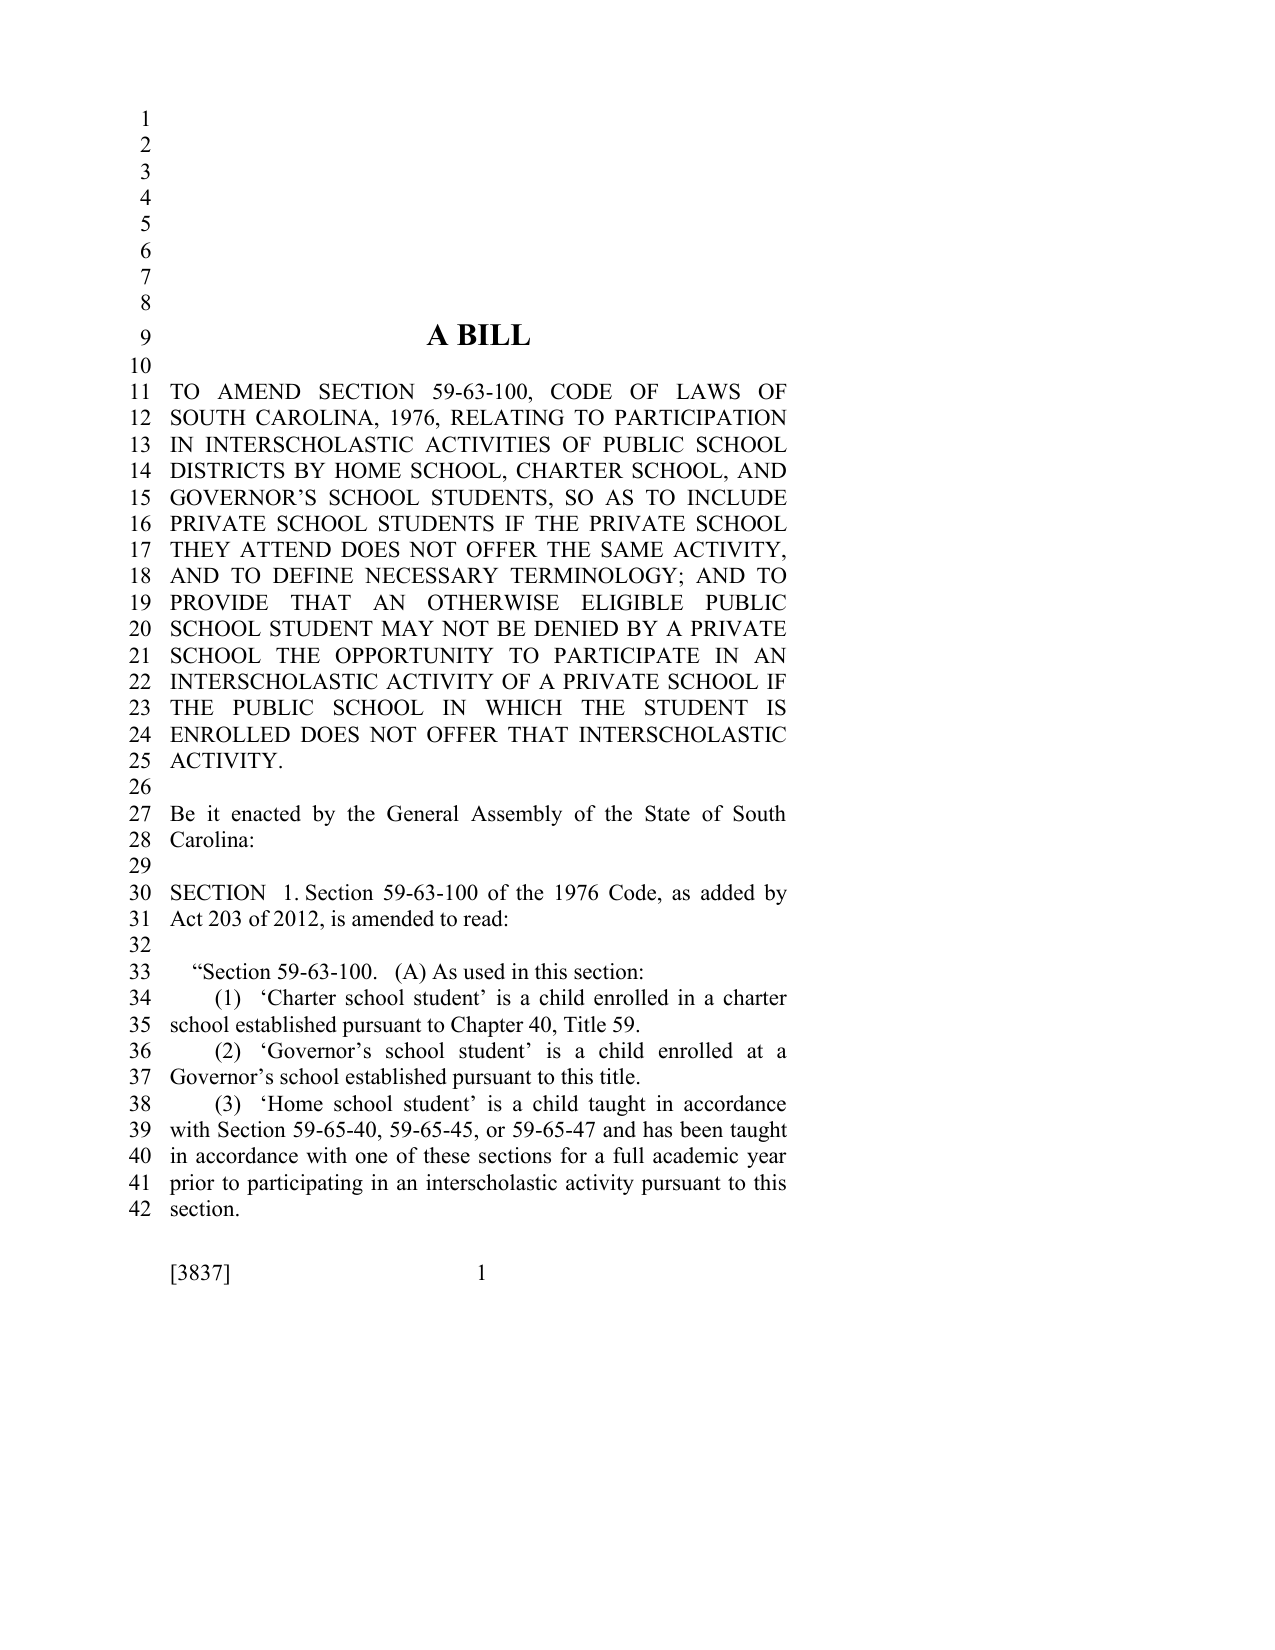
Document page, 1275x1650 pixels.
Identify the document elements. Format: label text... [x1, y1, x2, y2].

text (1) ‘Charter school student’ is a child enrolled in a charter school established pursuant to Chapter 40, Title 59. [169, 984, 787, 1037]
text TO AMEND SECTION 59-63-100, CODE OF LAWS OF SOUTH CAROLINA, 1976, RELATING TO PARTICIPATION IN INTERSCHOLASTIC ACTIVITIES OF PUBLIC SCHOOL DISTRICTS BY HOME SCHOOL, CHARTER SCHOOL, AND GOVERNOR’S SCHOOL STUDENTS, SO AS TO INCLUDE PRIVATE SCHOOL STUDENTS IF THE PRIVATE SCHOOL THEY ATTEND DOES NOT OFFER THE SAME ACTIVITY, AND TO DEFINE NECESSARY TERMINOLOGY; AND TO PROVIDE THAT AN OTHERWISE ELIGIBLE PUBLIC SCHOOL STUDENT MAY NOT BE DENIED BY A PRIVATE SCHOOL THE OPPORTUNITY TO PARTICIPATE IN AN INTERSCHOLASTIC ACTIVITY OF A PRIVATE SCHOOL IF THE PUBLIC SCHOOL IN WHICH THE STUDENT IS ENROLLED DOES NOT OFFER THAT INTERSCHOLASTIC ACTIVITY. [169, 378, 787, 773]
text SECTION 1. Section 59-63-100 of the 1976 Code, as added by Act 203 of 2012, is amended to read: [169, 879, 787, 932]
text A BILL [169, 316, 787, 352]
text (2) ‘Governor’s school student’ is a child enrolled at a Governor’s school established pursuant to this title. [169, 1037, 787, 1090]
text “Section 59-63-100. (A) As used in this section: [169, 958, 787, 984]
text Be it enacted by the General Assembly of the State of South Carolina: [169, 800, 787, 852]
text (3) ‘Home school student’ is a child taught in accordance with Section 59-65-40, 59-65-45, or 59-65-47 and has been taught in accordance with one of these sections for a full academic year prior to participating in an interscholastic activity pursuant to this section. [169, 1090, 787, 1221]
